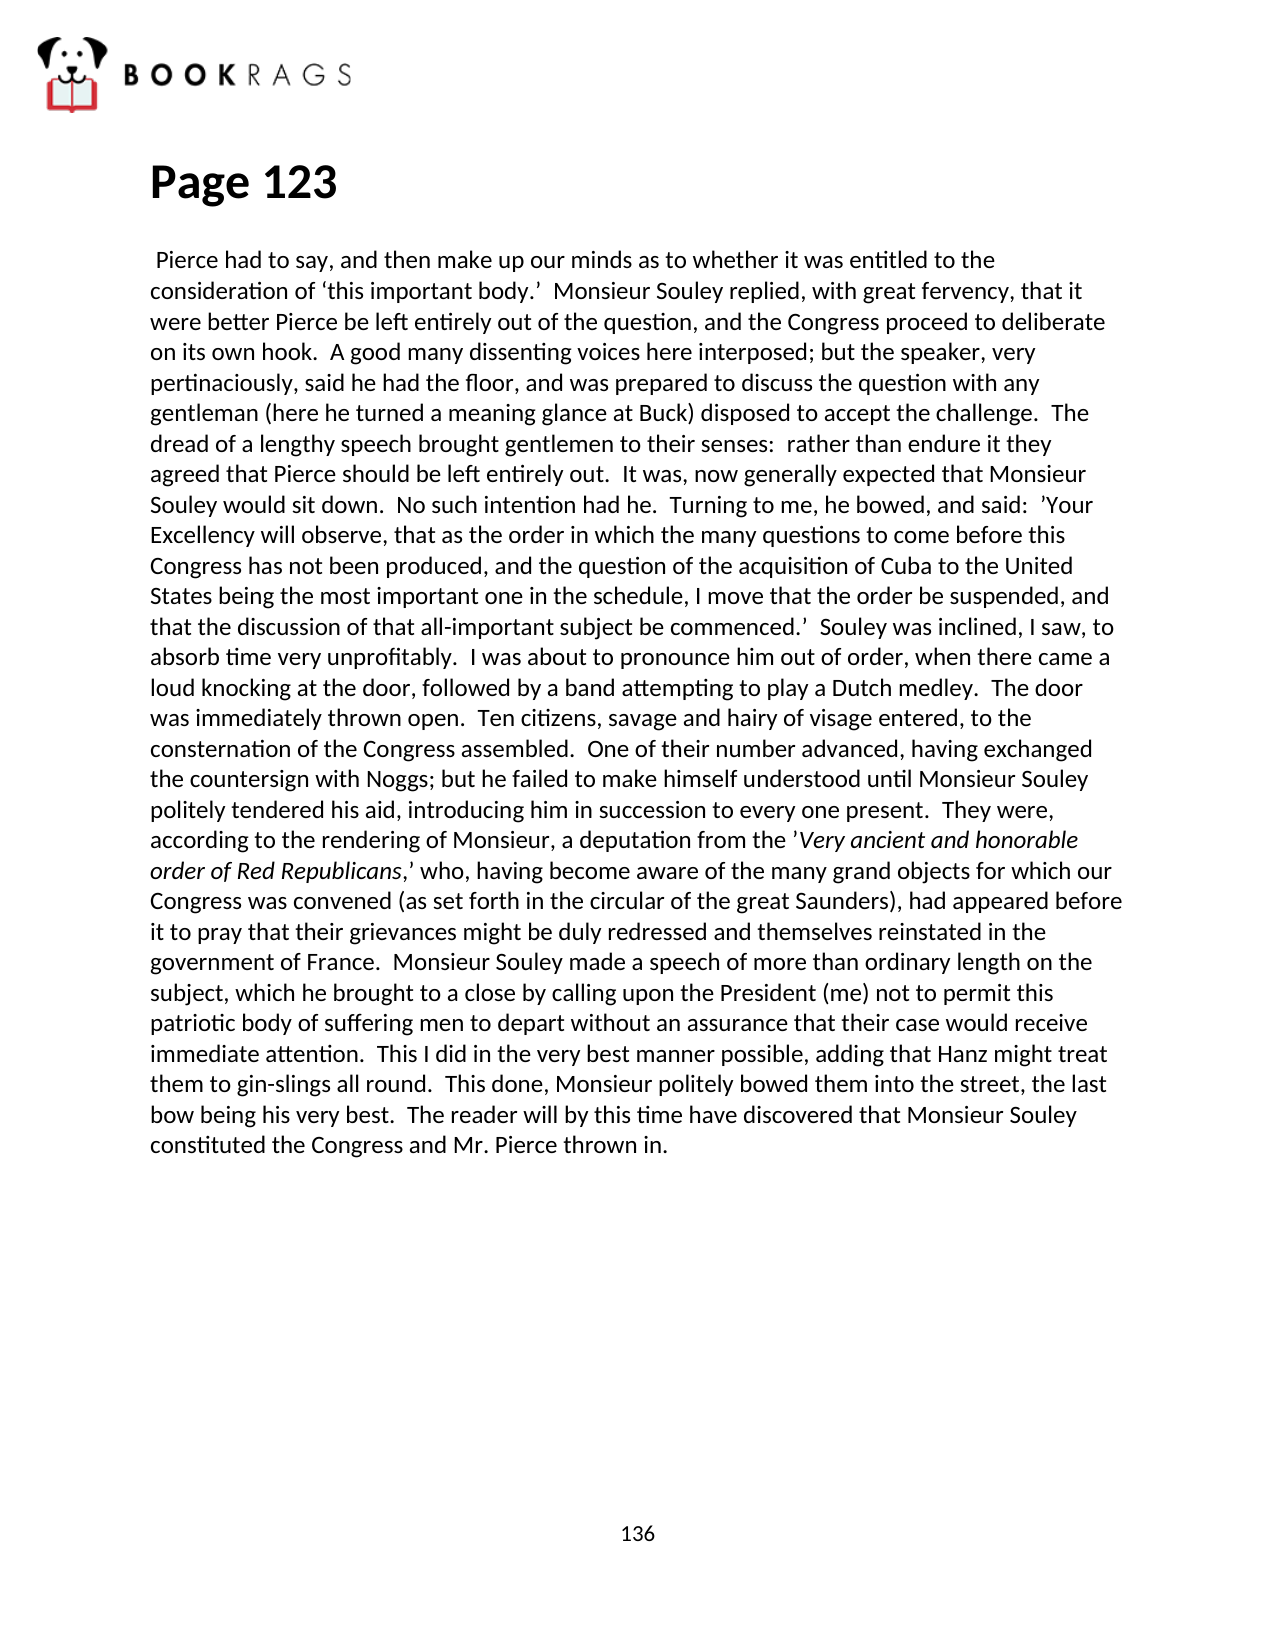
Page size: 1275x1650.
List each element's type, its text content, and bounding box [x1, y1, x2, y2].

picture [37, 37, 351, 113]
text Pierce had to say, and then make up our minds as to whether it was entitled to the consideration of ‘this important body.’ Monsieur Souley replied, with great fervency, that it were better Pierce be left entirely out of the question, and the Congress proceed to deliberate on its own hook. A good many dissenting voices here interposed; but the speaker, very pertinaciously, said he had the floor, and was prepared to discuss the question with any gentleman (here he turned a meaning glance at Buck) disposed to accept the challenge. The dread of a lengthy speech brought gentlemen to their senses: rather than endure it they agreed that Pierce should be left entirely out. It was, now generally expected that Monsieur Souley would sit down. No such intention had he. Turning to me, he bowed, and said: ’Your Excellency will observe, that as the order in which the many questions to come before this Congress has not been produced, and the question of the acquisition of Cuba to the United States being the most important one in the schedule, I move that the order be suspended, and that the discussion of that all-important subject be commenced.’ Souley was inclined, I saw, to absorb time very unprofitably. I was about to pronounce him out of order, when there came a loud knocking at the door, followed by a band attempting to play a Dutch medley. The door was immediately thrown open. Ten citizens, savage and hairy of visage entered, to the consternation of the Congress assembled. One of their number advanced, having exchanged the countersign with Noggs; but he failed to make himself understood until Monsieur Souley politely tendered his aid, introducing him in succession to every one present. They were, according to the rendering of Monsieur, a deputation from the ’Very ancient and honorable order of Red Republicans,’ who, having become aware of the many grand objects for which our Congress was convened (as set forth in the circular of the great Saunders), had appeared before it to pray that their grievances might be duly redressed and themselves reinstated in the government of France. Monsieur Souley made a speech of more than ordinary length on the subject, which he brought to a close by calling upon the President (me) not to permit this patriotic body of suffering men to depart without an assurance that their case would receive immediate attention. This I did in the very best manner possible, adding that Hanz might treat them to gin-slings all round. This done, Monsieur politely bowed them into the street, the last bow being his very best. The reader will by this time have discovered that Monsieur Souley constituted the Congress and Mr. Pierce thrown in. [150, 244, 1125, 1160]
text Page 123 [150, 150, 1125, 211]
